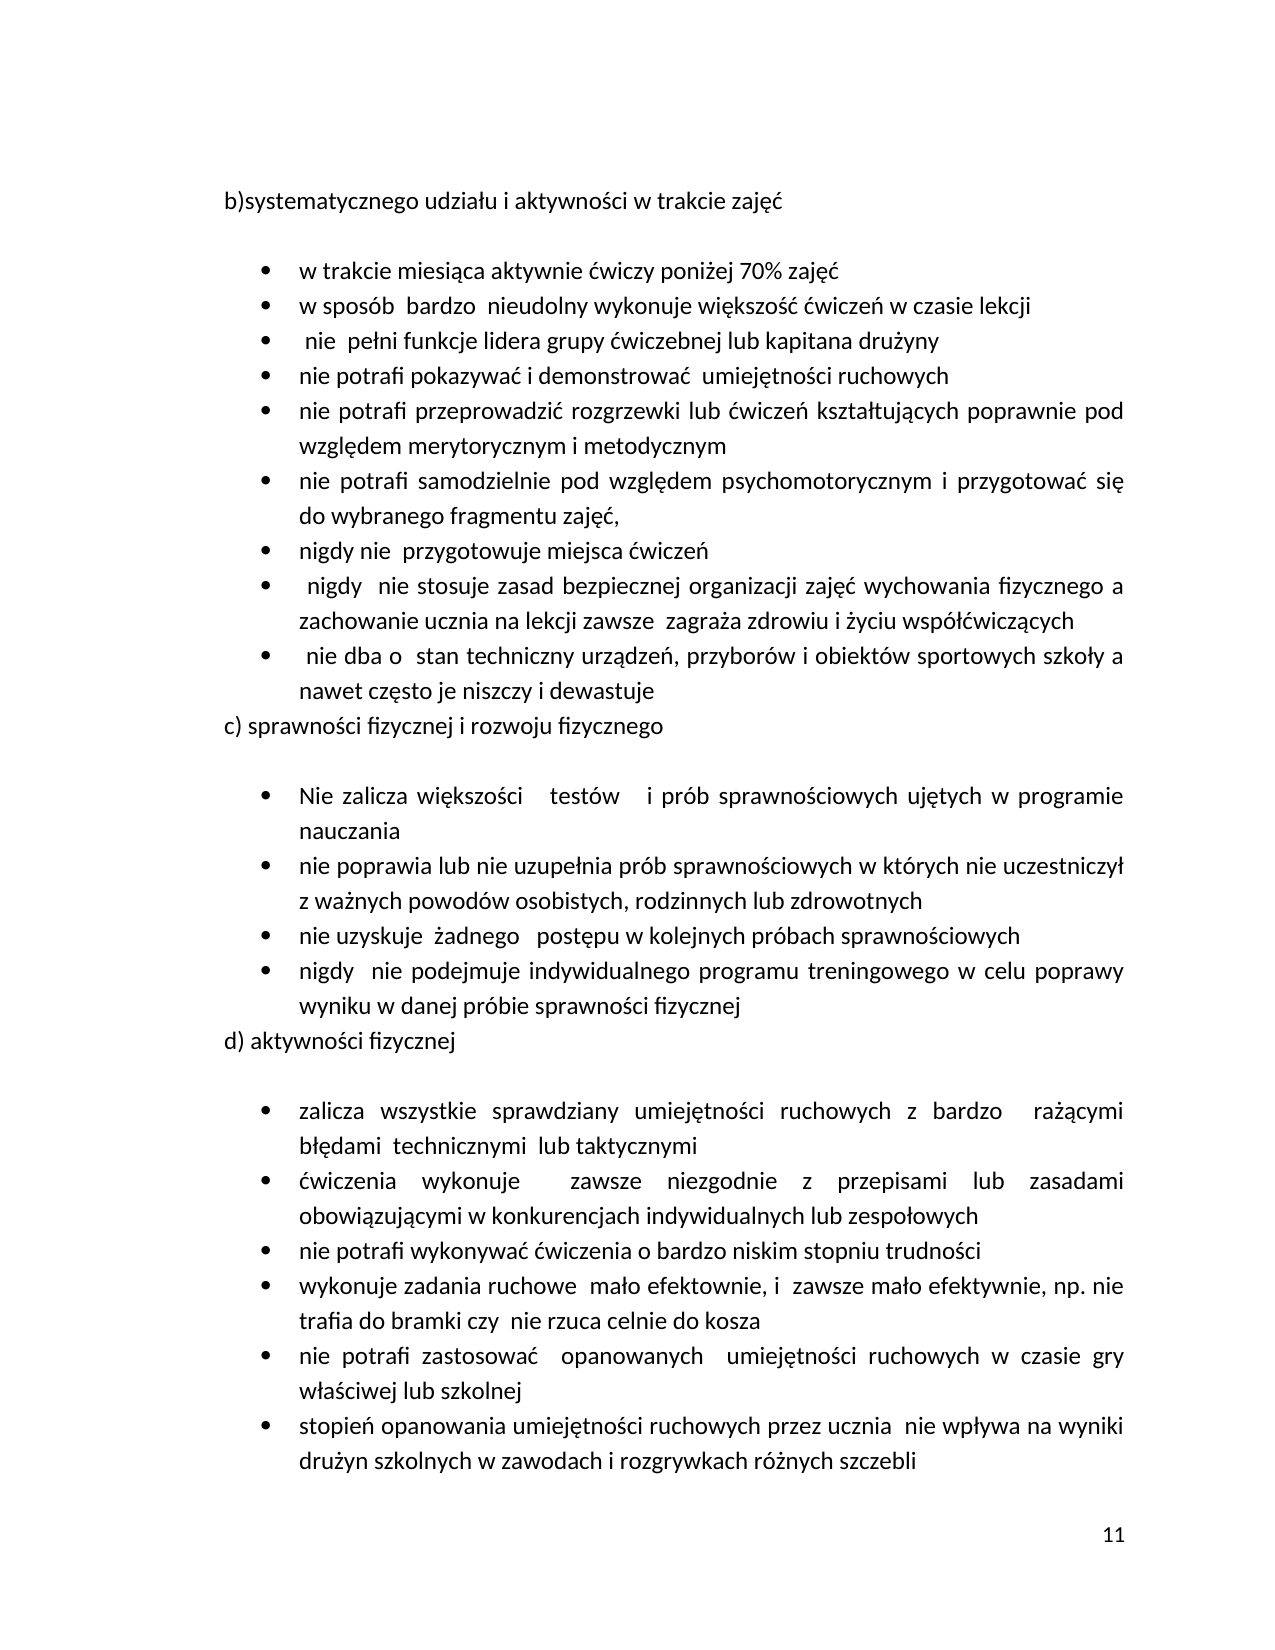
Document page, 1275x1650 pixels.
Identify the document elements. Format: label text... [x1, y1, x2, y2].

list w trakcie miesiąca aktywnie ćwiczy poniżej 70% zajęć [261, 255, 1125, 286]
list nie dba o stan techniczny urządzeń, przyborów i obiektów sportowych szkoły a nawet często je niszczy i dewastuje [261, 640, 1125, 706]
list b)systematycznego udziału i aktywności w trakcie zajęć [224, 185, 1125, 216]
list c) sprawności fizycznej i rozwoju fizycznego [224, 710, 1125, 741]
list nie potrafi przeprowadzić rozgrzewki lub ćwiczeń kształtujących poprawnie pod względem merytorycznym i metodycznym [261, 395, 1125, 461]
list ćwiczenia wykonuje zawsze niezgodnie z przepisami lub zasadami obowiązującymi w konkurencjach indywidualnych lub zespołowych [261, 1165, 1125, 1231]
list nie pełni funkcje lidera grupy ćwiczebnej lub kapitana drużyny [261, 325, 1125, 356]
list stopień opanowania umiejętności ruchowych przez ucznia nie wpływa na wyniki drużyn szkolnych w zawodach i rozgrywkach różnych szczebli [261, 1410, 1125, 1476]
list Nie zalicza większości testów i prób sprawnościowych ujętych w programie nauczania [261, 780, 1125, 846]
list nigdy nie stosuje zasad bezpiecznej organizacji zajęć wychowania fizycznego a zachowanie ucznia na lekcji zawsze zagraża zdrowiu i życiu współćwiczących [261, 570, 1125, 636]
list nie uzyskuje żadnego postępu w kolejnych próbach sprawnościowych [261, 920, 1125, 951]
list nie potrafi samodzielnie pod względem psychomotorycznym i przygotować się do wybranego fragmentu zajęć, [261, 465, 1125, 531]
list nie potrafi wykonywać ćwiczenia o bardzo niskim stopniu trudności [261, 1235, 1125, 1266]
list wykonuje zadania ruchowe mało efektownie, i zawsze mało efektywnie, np. nie trafia do bramki czy nie rzuca celnie do kosza [261, 1270, 1125, 1336]
list nie potrafi zastosować opanowanych umiejętności ruchowych w czasie gry właściwej lub szkolnej [261, 1340, 1125, 1406]
list d) aktywności fizycznej [224, 1025, 1125, 1056]
list nigdy nie przygotowuje miejsca ćwiczeń [261, 535, 1125, 566]
list zalicza wszystkie sprawdziany umiejętności ruchowych z bardzo rażącymi błędami technicznymi lub taktycznymi [261, 1095, 1125, 1161]
list nie poprawia lub nie uzupełnia prób sprawnościowych w których nie uczestniczył z ważnych powodów osobistych, rodzinnych lub zdrowotnych [261, 850, 1125, 916]
list nie potrafi pokazywać i demonstrować umiejętności ruchowych [261, 360, 1125, 391]
list w sposób bardzo nieudolny wykonuje większość ćwiczeń w czasie lekcji [261, 290, 1125, 321]
list nigdy nie podejmuje indywidualnego programu treningowego w celu poprawy wyniku w danej próbie sprawności fizycznej [261, 955, 1125, 1021]
